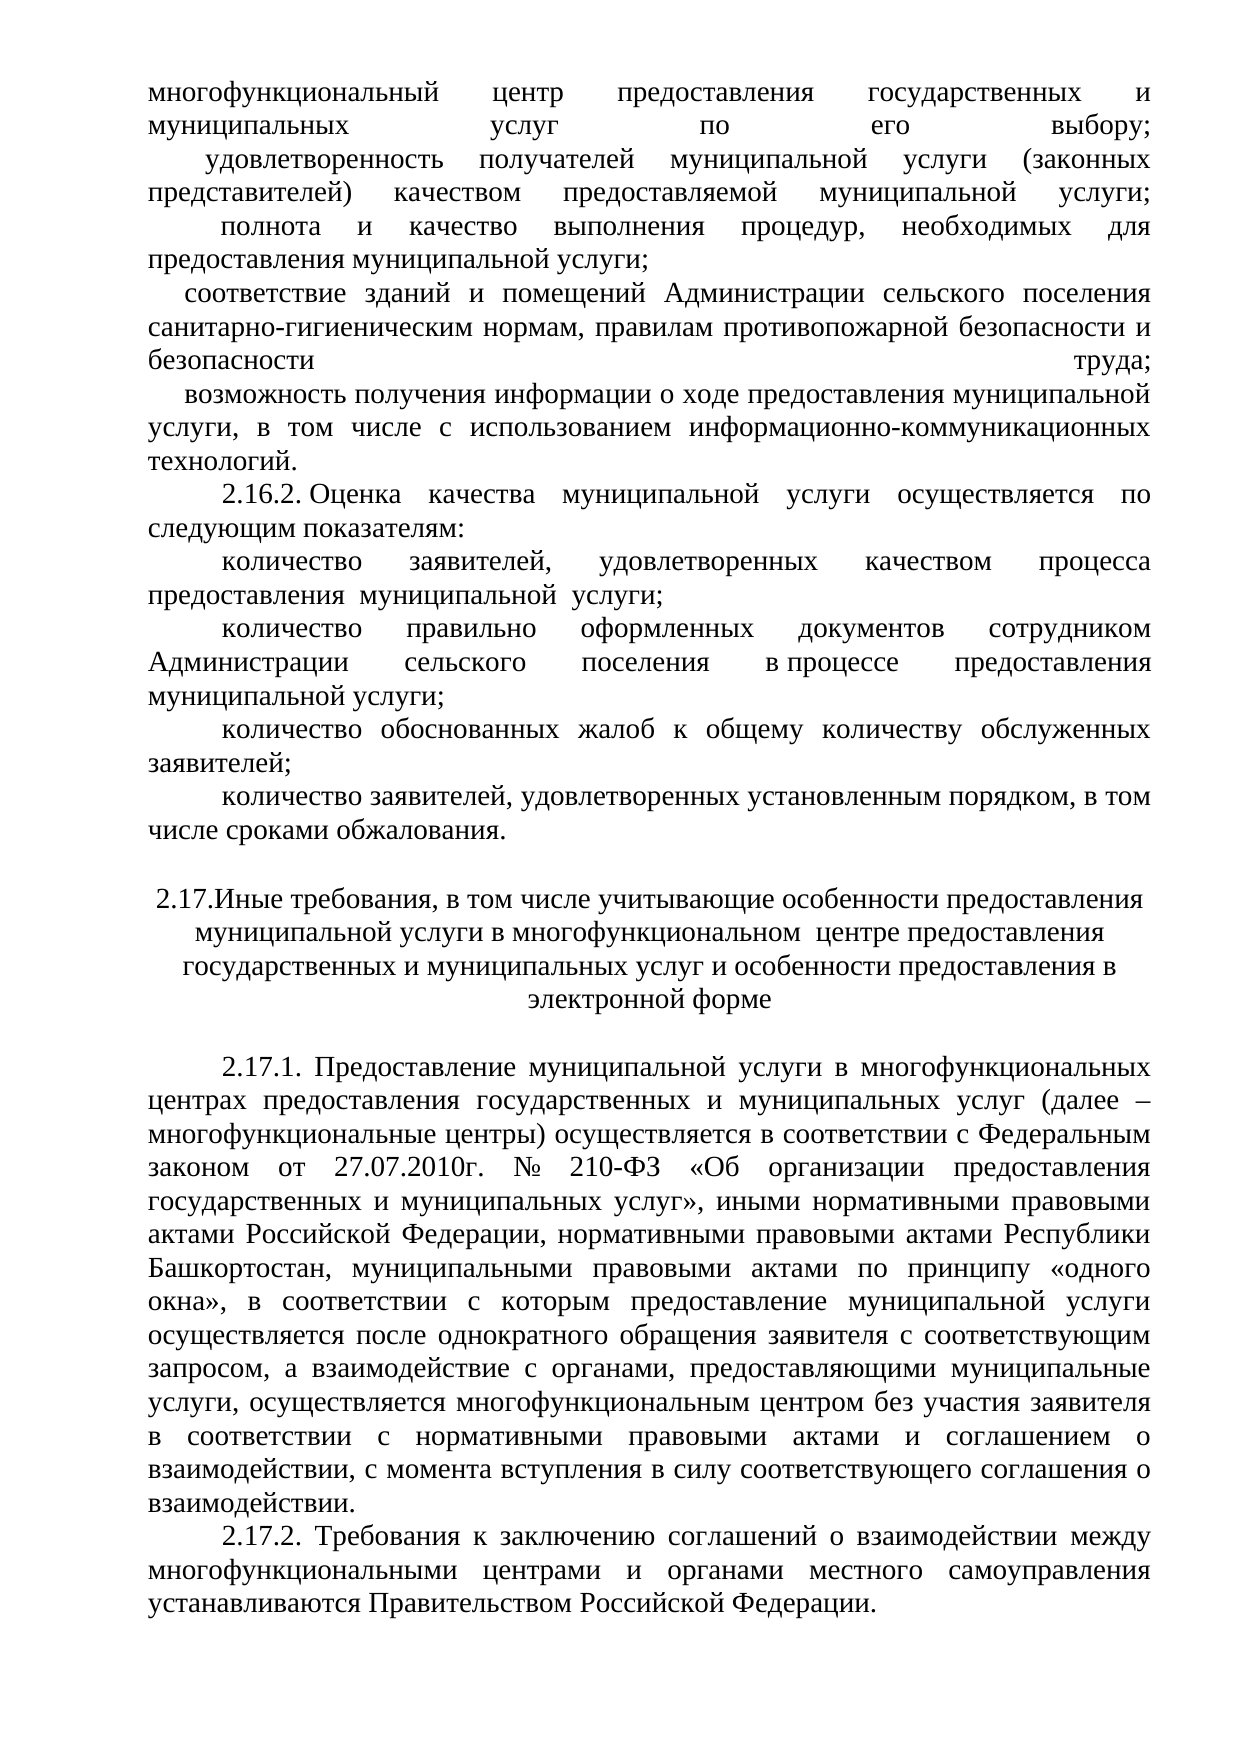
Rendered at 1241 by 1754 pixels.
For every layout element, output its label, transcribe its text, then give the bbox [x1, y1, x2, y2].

text 2.17.Иные требования, в том числе учитывающие особенности предоставления муниципальной услуги в многофункциональном центре предоставления государственных и муниципальных услуг и особенности предоставления в электронной форме [148, 881, 1152, 1015]
text количество заявителей, удовлетворенных качеством процесса предоставления муниципальной услуги; [148, 543, 1152, 611]
text количество заявителей, удовлетворенных установленным порядком, в том числе сроками обжалования. [148, 778, 1152, 845]
text соответствие зданий и помещений Администрации сельского поселения санитарно-гигиеническим нормам, правилам противопожарной безопасности и безопасности труда; возможность получения информации о ходе предоставления муниципальной услуги, в том числе с использованием информационно-коммуникационных технологий. [148, 275, 1152, 476]
text 2.17.1. Предоставление муниципальной услуги в многофункциональных центрах предоставления государственных и муниципальных услуг (далее – многофункциональные центры) осуществляется в соответствии с Федеральным законом от 27.07.2010г. № 210-ФЗ «Об организации предоставления государственных и муниципальных услуг», иными нормативными правовыми актами Российской Федерации, нормативными правовыми актами Республики Башкортостан, муниципальными правовыми актами по принципу «одного окна», в соответствии с которым предоставление муниципальной услуги осуществляется после однократного обращения заявителя с соответствующим запросом, а взаимодействие с органами, предоставляющими муниципальные услуги, осуществляется многофункциональным центром без участия заявителя в соответствии с нормативными правовыми актами и соглашением о взаимодействии, с момента вступления в силу соответствующего соглашения о взаимодействии. [148, 1049, 1152, 1518]
text 2.17.2. Требования к заключению соглашений о взаимодействии между многофункциональными центрами и органами местного самоуправления устанавливаются Правительством Российской Федерации. [148, 1518, 1152, 1619]
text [148, 74, 1152, 275]
text количество правильно оформленных документов сотрудником Администрации сельского поселения в процессе предоставления муниципальной услуги; [148, 611, 1152, 711]
text 2.16.2. Оценка качества муниципальной услуги осуществляется по следующим показателям: [148, 476, 1152, 543]
text количество обоснованных жалоб к общему количеству обслуженных заявителей; [148, 711, 1152, 778]
